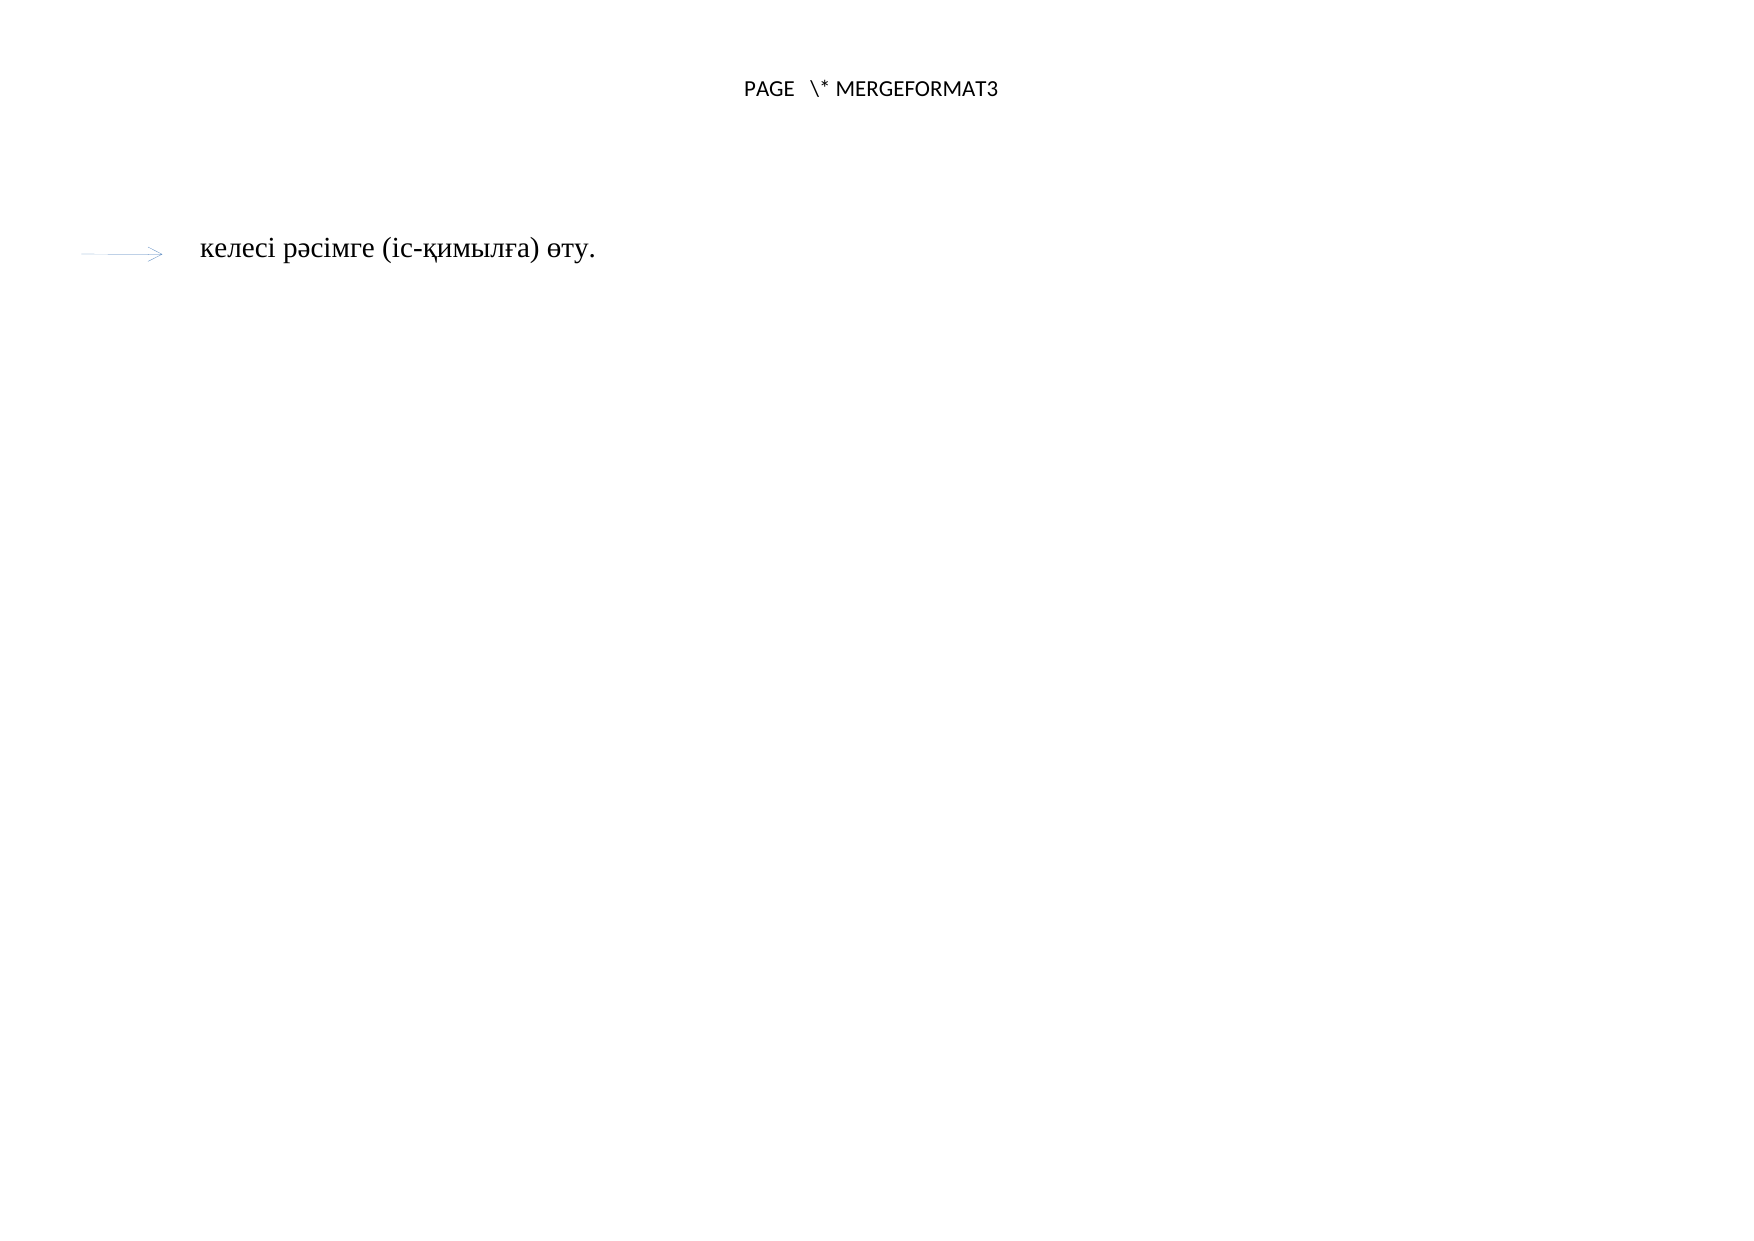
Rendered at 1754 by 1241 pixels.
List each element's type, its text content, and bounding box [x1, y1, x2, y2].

list келесі рәсімге (іс-қимылға) өту. [200, 231, 1654, 264]
